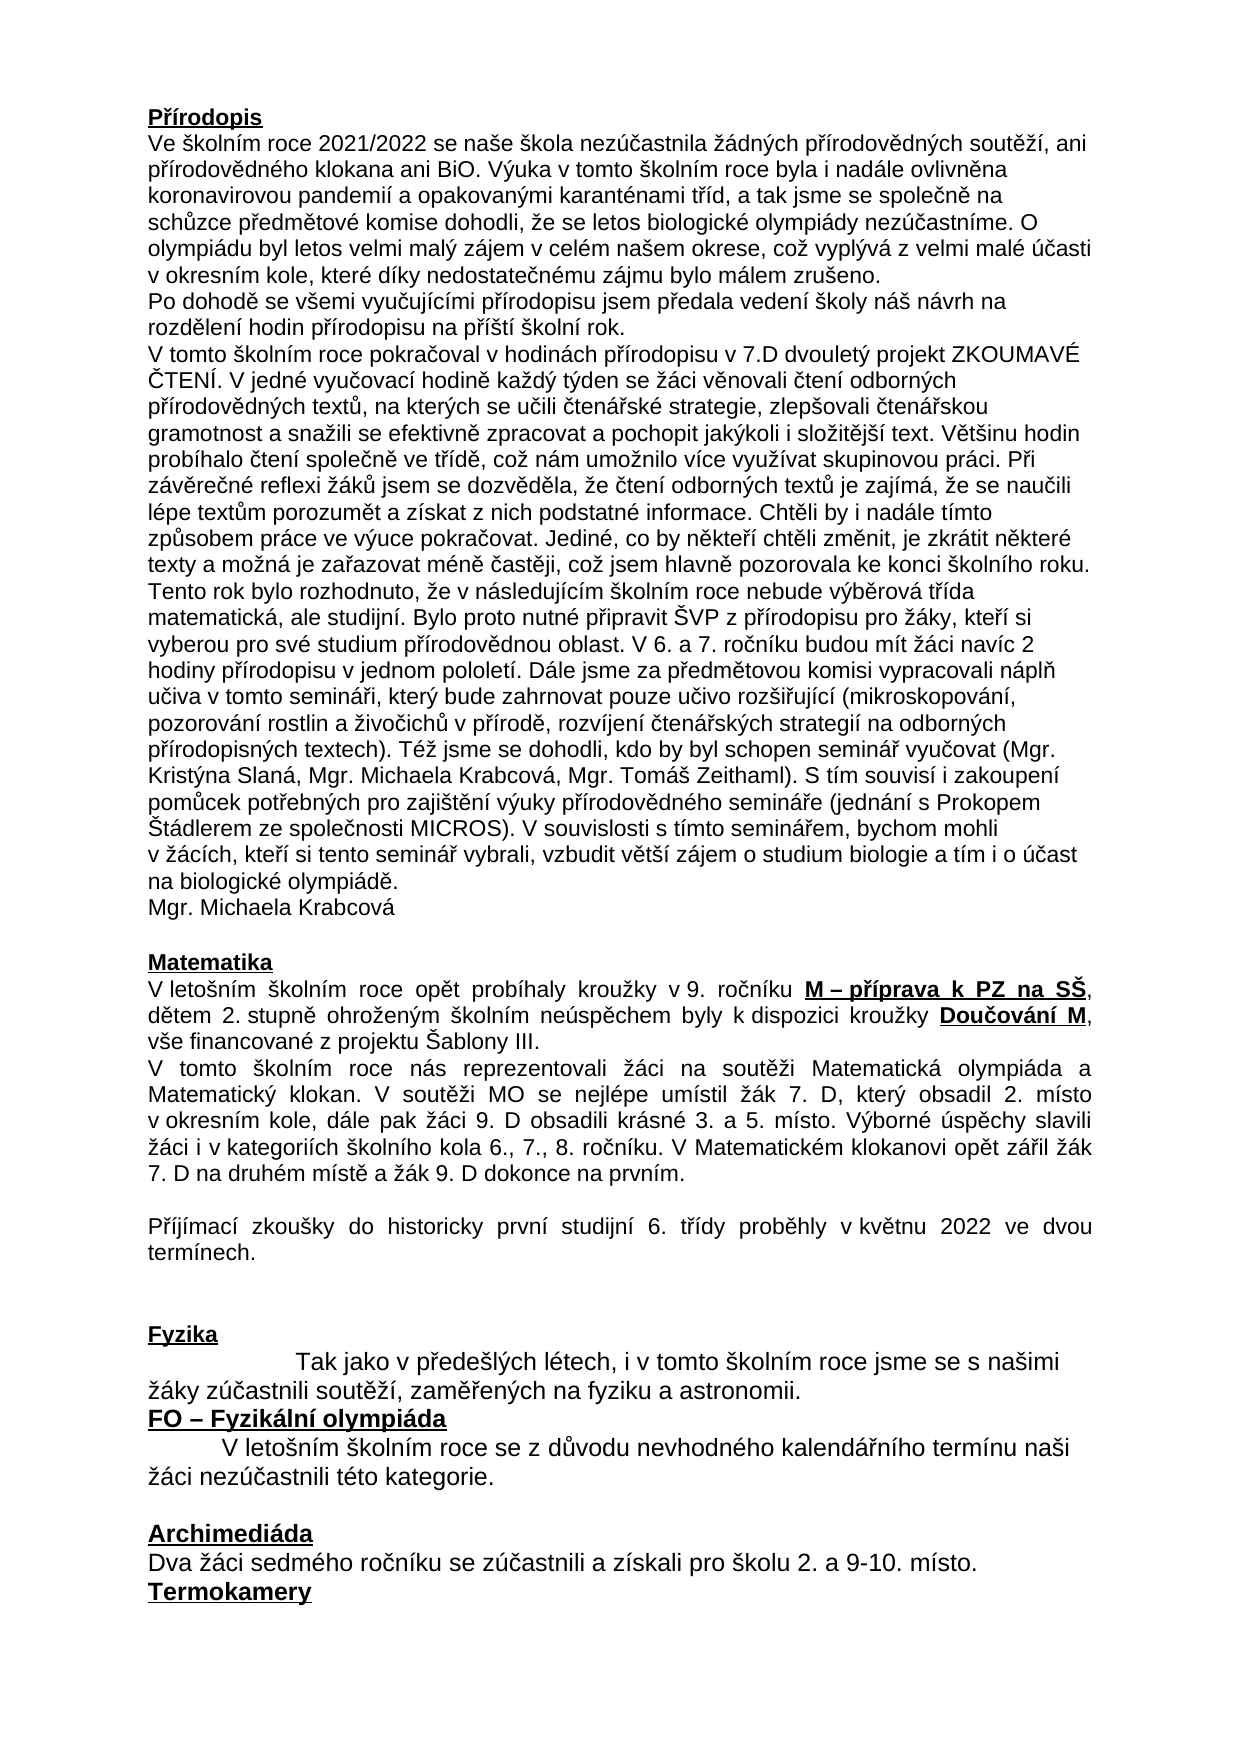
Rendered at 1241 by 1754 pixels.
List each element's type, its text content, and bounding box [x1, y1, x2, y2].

text Mgr. Michaela Krabcová [148, 894, 1093, 920]
text V tomto školním roce pokračoval v hodinách přírodopisu v 7.D dvouletý projekt ZKOUMAVÉ ČTENÍ. V jedné vyučovací hodině každý týden se žáci věnovali čtení odborných přírodovědných textů, na kterých se učili čtenářské strategie, zlepšovali čtenářskou gramotnost a snažili se efektivně zpracovat a pochopit jakýkoli i složitější text. Většinu hodin probíhalo čtení společně ve třídě, což nám umožnilo více využívat skupinovou práci. Při závěrečné reflexi žáků jsem se dozvěděla, že čtení odborných textů je zajímá, že se naučili lépe textům porozumět a získat z nich podstatné informace. Chtěli by i nadále tímto způsobem práce ve výuce pokračovat. Jediné, co by někteří chtěli změnit, je zkrátit některé texty a možná je zařazovat méně častěji, což jsem hlavně pozorovala ke konci školního roku. [148, 341, 1093, 578]
text V tomto školním roce nás reprezentovali žáci na soutěži Matematická olympiáda a Matematický klokan. V soutěži MO se nejlépe umístil žák 7. D, který obsadil 2. místo v okresním kole, dále pak žáci 9. D obsadili krásné 3. a 5. místo. Výborné úspěchy slavili žáci i v kategoriích školního kola 6., 7., 8. ročníku. V Matematickém klokanovi opět zářil žák 7. D na druhém místě a žák 9. D dokonce na prvním. [148, 1054, 1093, 1186]
text Dva žáci sedmého ročníku se zúčastnili a získali pro školu 2. a 9-10. místo. [148, 1548, 1093, 1577]
text Tento rok bylo rozhodnuto, že v následujícím školním roce nebude výběrová třída matematická, ale studijní. Bylo proto nutné připravit ŠVP z přírodopisu pro žáky, kteří si vyberou pro své studium přírodovědnou oblast. V 6. a 7. ročníku budou mít žáci navíc 2 hodiny přírodopisu v jednom pololetí. Dále jsme za předmětovou komisi vypracovali náplň učiva v tomto semináři, který bude zahrnovat pouze učivo rozšiřující (mikroskopování, pozorování rostlin a živočichů v přírodě, rozvíjení čtenářských strategií na odborných přírodopisných textech). Též jsme se dohodli, kdo by byl schopen seminář vyučovat (Mgr. Kristýna Slaná, Mgr. Michaela Krabcová, Mgr. Tomáš Zeithaml). S tím souvisí i zakoupení pomůcek potřebných pro zajištění výuky přírodovědného semináře (jednání s Prokopem Štádlerem ze společnosti MICROS). V souvislosti s tímto seminářem, bychom mohli v žácích, kteří si tento seminář vybrali, vzbudit větší zájem o studium biologie a tím i o účast na biologické olympiádě. [148, 578, 1093, 894]
text Fyzika [148, 1321, 1093, 1347]
text Přírodopis [148, 103, 1093, 130]
text Archimediáda [148, 1519, 1093, 1548]
text Příjímací zkoušky do historicky první studijní 6. třídy proběhly v květnu 2022 ve dvou termínech. [148, 1213, 1093, 1265]
text Tak jako v předešlých létech, i v tomto školním roce jsme se s našimi žáky zúčastnili soutěží, zaměřených na fyziku a astronomii. [148, 1347, 1093, 1404]
text Po dohodě se všemi vyučujícími přírodopisu jsem předala vedení školy náš návrh na rozdělení hodin přírodopisu na příští školní rok. [148, 288, 1093, 341]
text V letošním školním roce opět probíhaly kroužky v 9. ročníku M – příprava k PZ na SŠ, dětem 2. stupně ohroženým školním neúspěchem byly k dispozici kroužky Doučování M, vše financované z projektu Šablony III. [148, 976, 1093, 1054]
text Matematika [148, 949, 1093, 976]
text Termokamery [148, 1577, 1093, 1606]
text Ve školním roce 2021/2022 se naše škola nezúčastnila žádných přírodovědných soutěží, ani přírodovědného klokana ani BiO. Výuka v tomto školním roce byla i nadále ovlivněna koronavirovou pandemií a opakovanými karanténami tříd, a tak jsme se společně na schůzce předmětové komise dohodli, že se letos biologické olympiády nezúčastníme. O olympiádu byl letos velmi malý zájem v celém našem okrese, což vyplývá z velmi malé účasti v okresním kole, které díky nedostatečnému zájmu bylo málem zrušeno. [148, 130, 1093, 288]
text V letošním školním roce se z důvodu nevhodného kalendářního termínu naši žáci nezúčastnili této kategorie. [148, 1433, 1093, 1491]
text FO – Fyzikální olympiáda [148, 1404, 1093, 1433]
